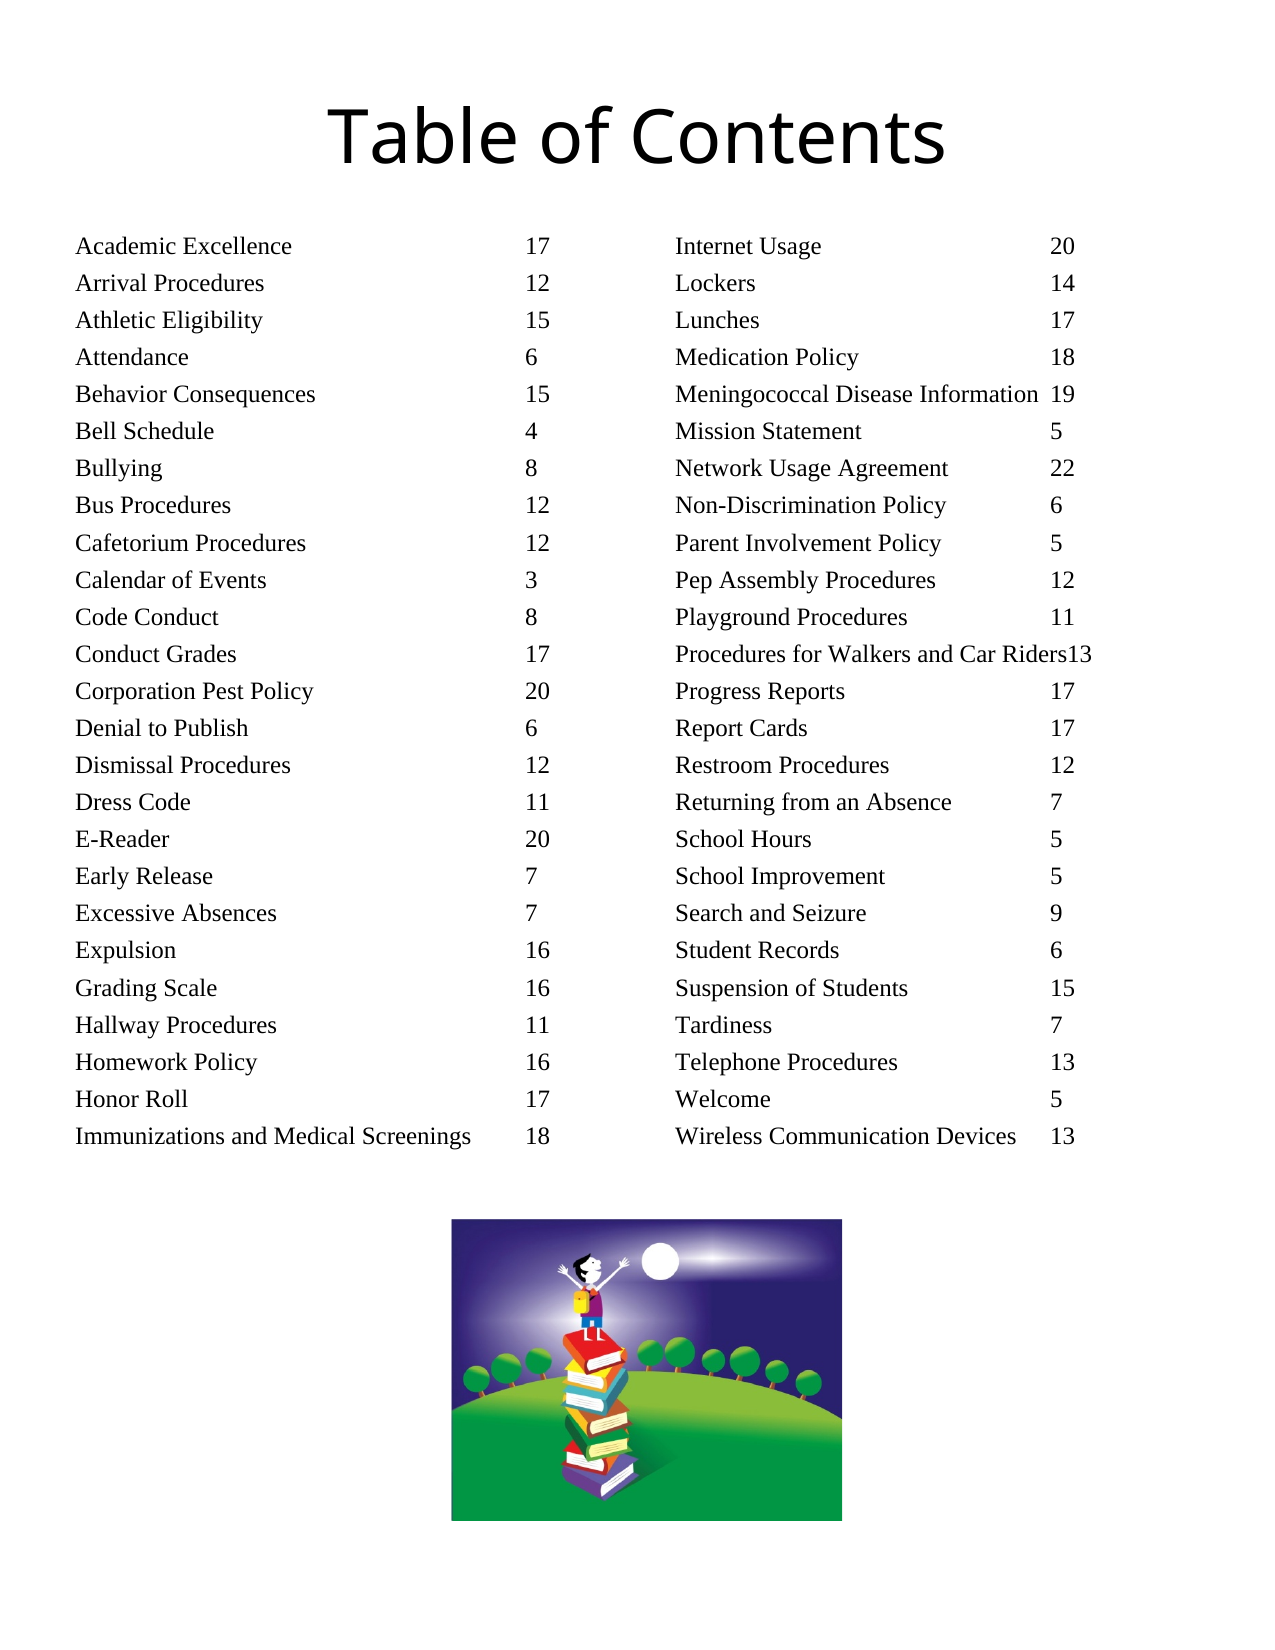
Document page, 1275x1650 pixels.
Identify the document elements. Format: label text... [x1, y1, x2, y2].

text Calendar of Events 3 Pep Assembly Procedures 12 [75, 565, 1200, 593]
text E-Reader 20 School Hours 5 [75, 824, 1200, 853]
text Table of Contents [75, 83, 1200, 186]
text Homework Policy 16 Telephone Procedures 13 [75, 1047, 1200, 1076]
text Behavior Consequences 15 Meningococcal Disease Information 19 [75, 379, 1200, 408]
text Denial to Publish 6 Report Cards 17 [75, 713, 1200, 742]
text Athletic Eligibility 15 Lunches 17 [75, 305, 1200, 334]
text Early Release 7 School Improvement 5 [75, 861, 1200, 890]
text Bullying 8 Network Usage Agreement 22 [75, 453, 1200, 482]
text Expulsion 16 Student Records 6 [75, 936, 1200, 964]
text Dress Code 11 Returning from an Absence 7 [75, 787, 1200, 816]
text Conduct Grades 17 Procedures for Walkers and Car Riders13 [75, 639, 1200, 668]
text Bus Procedures 12 Non-Discrimination Policy 6 [75, 491, 1200, 519]
text Arrival Procedures 12 Lockers 14 [75, 268, 1200, 297]
text Dismissal Procedures 12 Restroom Procedures 12 [75, 750, 1200, 779]
text Honor Roll 17 Welcome 5 [75, 1084, 1200, 1113]
picture [451, 1219, 842, 1519]
text Code Conduct 8 Playground Procedures 11 [75, 602, 1200, 631]
text Grading Scale 16 Suspension of Students 15 [75, 973, 1200, 1001]
text Immunizations and Medical Screenings 18 Wireless Communication Devices 13 [75, 1121, 1200, 1150]
text Cafetorium Procedures 12 Parent Involvement Policy 5 [75, 528, 1200, 556]
text Corporation Pest Policy 20 Progress Reports 17 [75, 676, 1200, 705]
text Excessive Absences 7 Search and Seizure 9 [75, 898, 1200, 927]
text Academic Excellence 17 Internet Usage 20 [75, 231, 1200, 260]
text Hallway Procedures 11 Tardiness 7 [75, 1010, 1200, 1038]
text Bell Schedule 4 Mission Statement 5 [75, 416, 1200, 445]
text Attendance 6 Medication Policy 18 [75, 342, 1200, 371]
